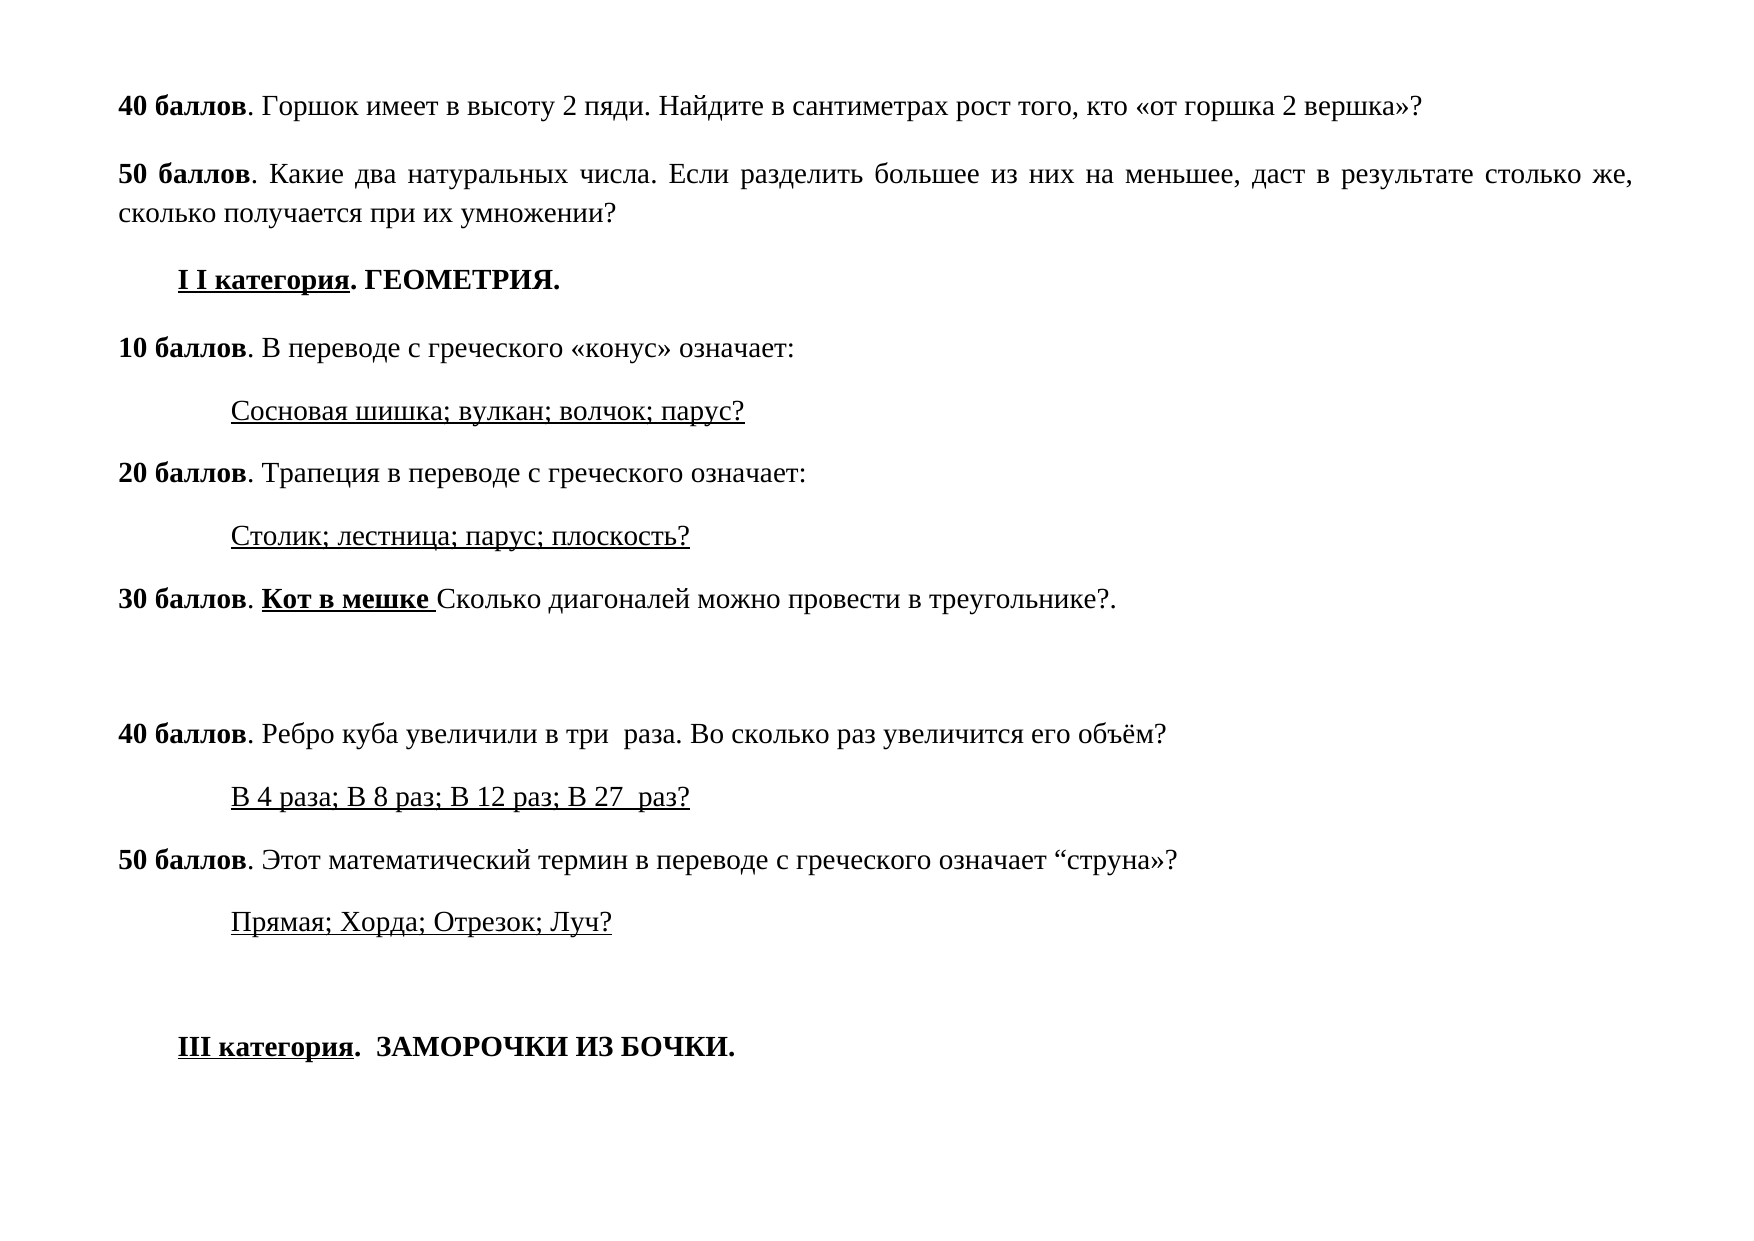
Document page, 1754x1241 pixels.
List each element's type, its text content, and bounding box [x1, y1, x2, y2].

text 50 баллов. Какие два натуральных числа. Если разделить большее из них на меньшее, даст в результате столько же, сколько получается при их умножении? [118, 156, 1636, 228]
text I I категория. ГЕОМЕТРИЯ. [118, 262, 1636, 296]
text Сосновая шишка; вулкан; волчок; парус? [231, 393, 1636, 426]
text 30 баллов. Кот в мешке Сколько диагоналей можно провести в треугольнике?. [118, 581, 1636, 614]
text 40 баллов. Горшок имеет в высоту 2 пяди. Найдите в сантиметрах рост того, кто «от горшка 2 вершка»? [118, 88, 1636, 122]
text 10 баллов. В переводе с греческого «конус» означает: [118, 330, 1636, 364]
text III категория. ЗАМОРОЧКИ ИЗ БОЧКИ. [118, 1029, 1636, 1062]
text В 4 раза; В 8 раз; В 12 раз; В 27 раз? [231, 779, 1636, 813]
text Прямая; Хорда; Отрезок; Луч? [231, 904, 1636, 938]
text Столик; лестница; парус; плоскость? [231, 518, 1636, 552]
text 40 баллов. Ребро куба увеличили в три раза. Во сколько раз увеличится его объём? [118, 716, 1636, 750]
text 50 баллов. Этот математический термин в переводе с греческого означает “струна»? [118, 842, 1636, 875]
text 20 баллов. Трапеция в переводе с греческого означает: [118, 456, 1636, 489]
